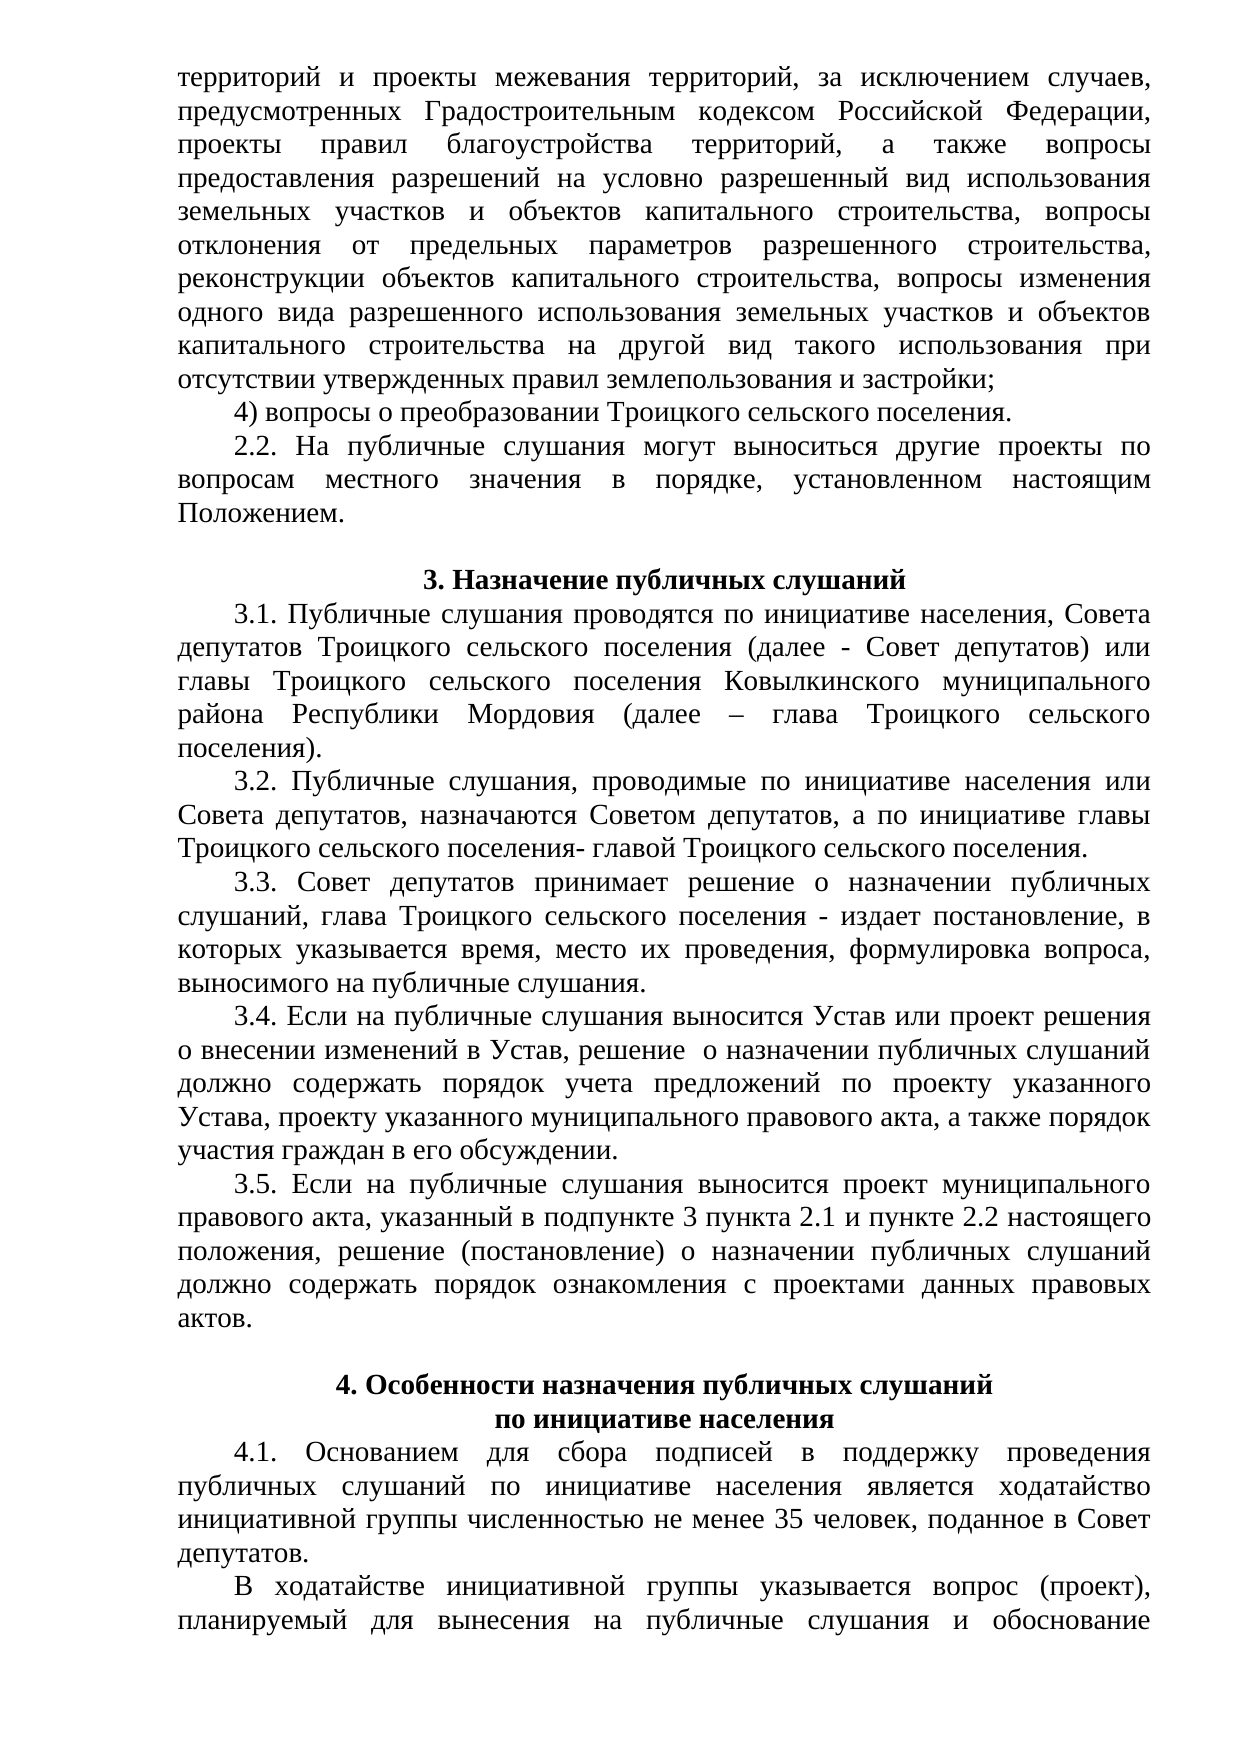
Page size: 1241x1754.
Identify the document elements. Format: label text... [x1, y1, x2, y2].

text 3.4. Если на публичные слушания выносится Устав или проект решения о внесении изменений в Устав, решение о назначении публичных слушаний должно содержать порядок учета предложений по проекту указанного Устава, проекту указанного муниципального правового акта, а также порядок участия граждан в его обсуждении. [177, 998, 1152, 1166]
text 2.2. На публичные слушания могут выноситься другие проекты по вопросам местного значения в порядке, установленном настоящим Положением. [177, 428, 1152, 529]
text 3.2. Публичные слушания, проводимые по инициативе населения или Совета депутатов, назначаются Советом депутатов, а по инициативе главы Троицкого сельского поселения- главой Троицкого сельского поселения. [177, 763, 1152, 864]
text 4. Особенности назначения публичных слушаний [177, 1367, 1152, 1401]
text 3.3. Совет депутатов принимает решение о назначении публичных слушаний, глава Троицкого сельского поселения - издает постановление, в которых указывается время, место их проведения, формулировка вопроса, выносимого на публичные слушания. [177, 864, 1152, 998]
text 3. Назначение публичных слушаний [177, 562, 1152, 596]
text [177, 1568, 1152, 1636]
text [177, 59, 1152, 394]
text по инициативе населения [177, 1401, 1152, 1434]
text 3.1. Публичные слушания проводятся по инициативе населения, Совета депутатов Троицкого сельского поселения (далее - Совет депутатов) или главы Троицкого сельского поселения Ковылкинского муниципального района Республики Мордовия (далее – глава Троицкого сельского поселения). [177, 596, 1152, 763]
text 4) вопросы о преобразовании Троицкого сельского поселения. [177, 394, 1152, 428]
text 4.1. Основанием для сбора подписей в поддержку проведения публичных слушаний по инициативе населения является ходатайство инициативной группы численностью не менее 35 человек, поданное в Совет депутатов. [177, 1434, 1152, 1568]
text 3.5. Если на публичные слушания выносится проект муниципального правового акта, указанный в подпункте 3 пункта 2.1 и пункте 2.2 настоящего положения, решение (постановление) о назначении публичных слушаний должно содержать порядок ознакомления с проектами данных правовых актов. [177, 1166, 1152, 1334]
